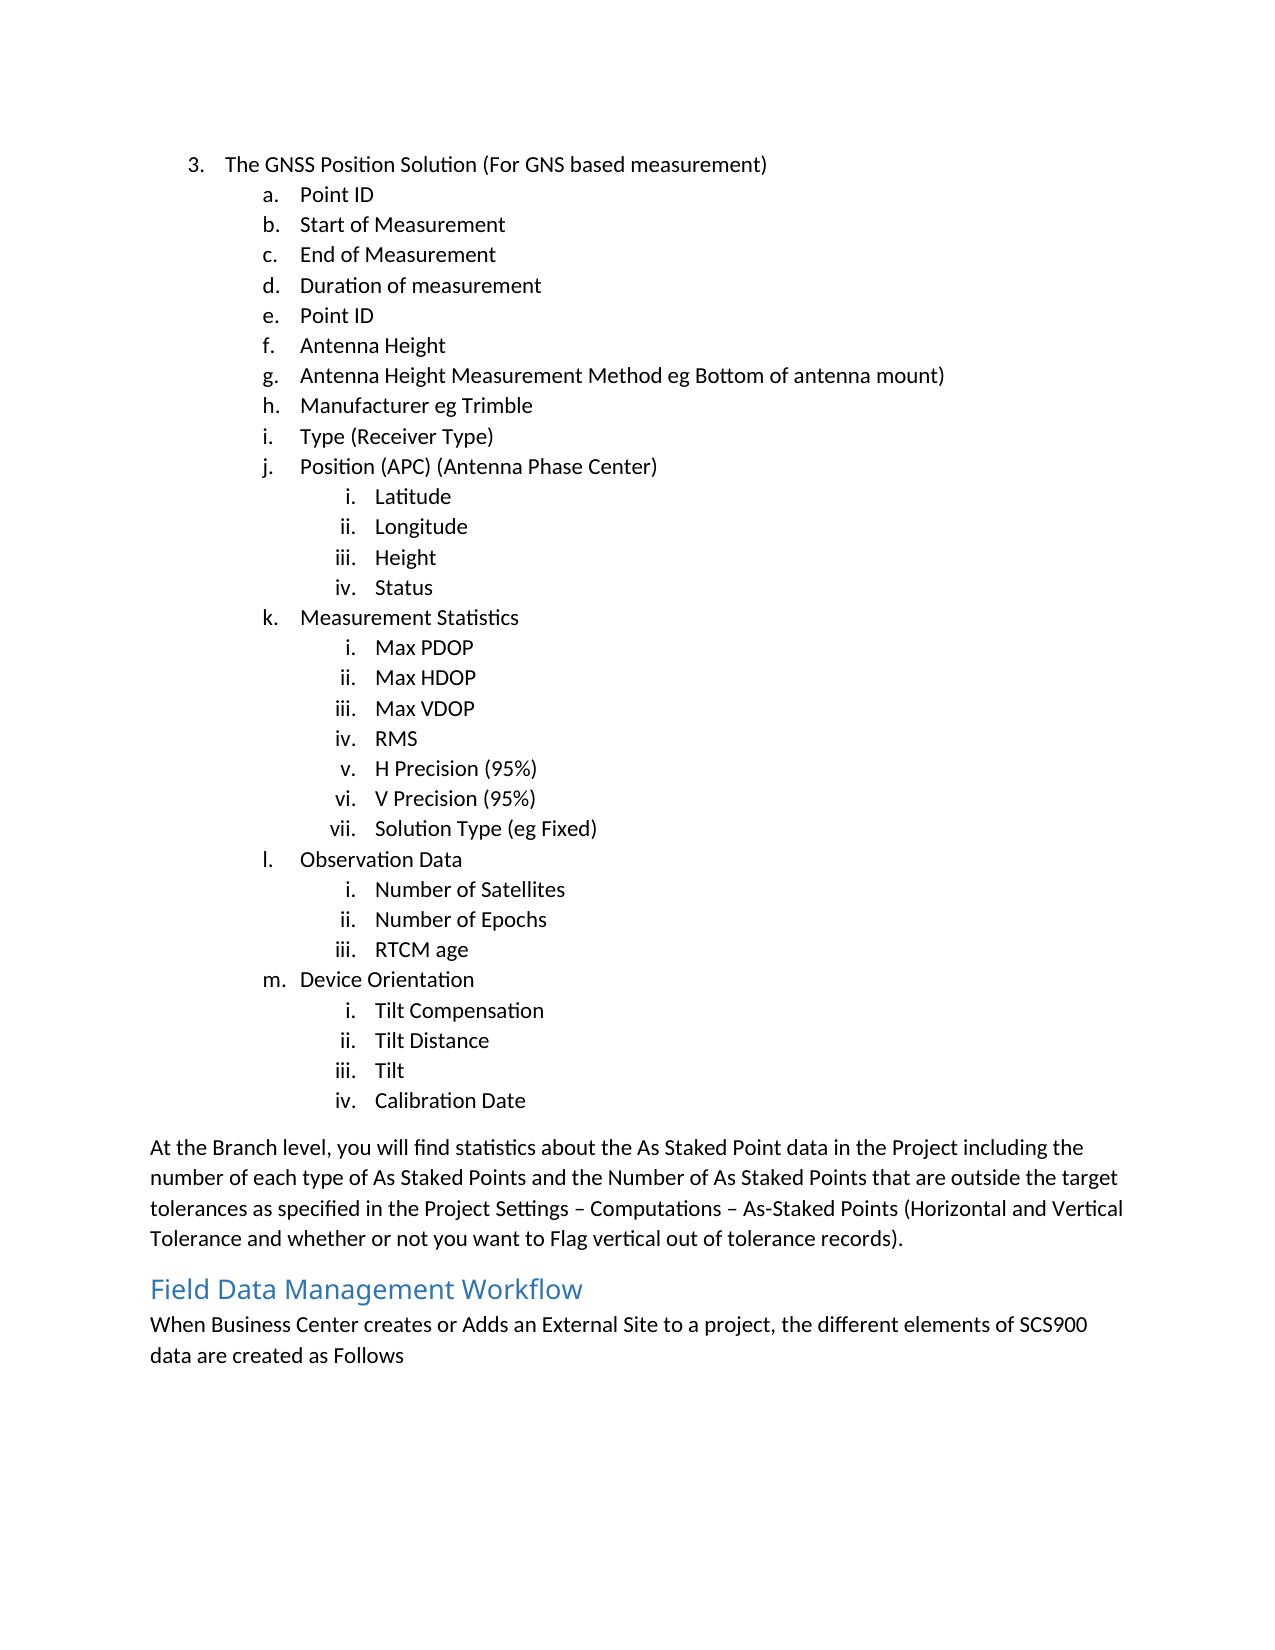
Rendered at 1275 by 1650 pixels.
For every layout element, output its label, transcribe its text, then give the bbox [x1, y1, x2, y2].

list Max HDOP [356, 663, 1125, 692]
list Number of Satellites [356, 875, 1125, 903]
list Status [356, 573, 1125, 601]
list Device Orientation [262, 966, 1125, 994]
list Start of Measurement [262, 210, 1125, 238]
list Longitude [356, 512, 1125, 541]
list Observation Data [262, 845, 1125, 873]
list Antenna Height [262, 331, 1125, 359]
list Max PDOP [356, 633, 1125, 661]
list Tilt Distance [356, 1026, 1125, 1054]
list Position (APC) (Antenna Phase Center) [262, 452, 1125, 480]
list Tilt [356, 1056, 1125, 1084]
list RMS [356, 724, 1125, 752]
list V Precision (95%) [356, 784, 1125, 812]
list Tilt Compensation [356, 996, 1125, 1024]
list Point ID [262, 301, 1125, 329]
list Type (Receiver Type) [262, 422, 1125, 450]
list H Precision (95%) [356, 754, 1125, 782]
subtitle Field Data Management Workflow [150, 1271, 1125, 1308]
list The GNSS Position Solution (For GNS based measurement) [187, 150, 1125, 178]
text When Business Center creates or Adds an External Site to a project, the different elements of SCS900 data are created as Follows [150, 1311, 1125, 1369]
list Solution Type (eg Fixed) [356, 814, 1125, 843]
list Height [356, 543, 1125, 571]
list Max VDOP [356, 694, 1125, 722]
list End of Measurement [262, 241, 1125, 269]
text At the Branch level, you will find statistics about the As Staked Point data in the Project including the number of each type of As Staked Points and the Number of As Staked Points that are outside the target tolerances as specified in the Project Settings – Computations – As-Staked Points (Horizontal and Vertical Tolerance and whether or not you want to Flag vertical out of tolerance records). [150, 1133, 1125, 1252]
list Antenna Height Measurement Method eg Bottom of antenna mount) [262, 361, 1125, 389]
list Calibration Date [356, 1086, 1125, 1114]
list Duration of measurement [262, 271, 1125, 299]
list RTCM age [356, 935, 1125, 963]
list Number of Epochs [356, 905, 1125, 933]
list Measurement Statistics [262, 603, 1125, 631]
list Point ID [262, 180, 1125, 208]
list Manufacturer eg Trimble [262, 392, 1125, 420]
list Latitude [356, 482, 1125, 510]
